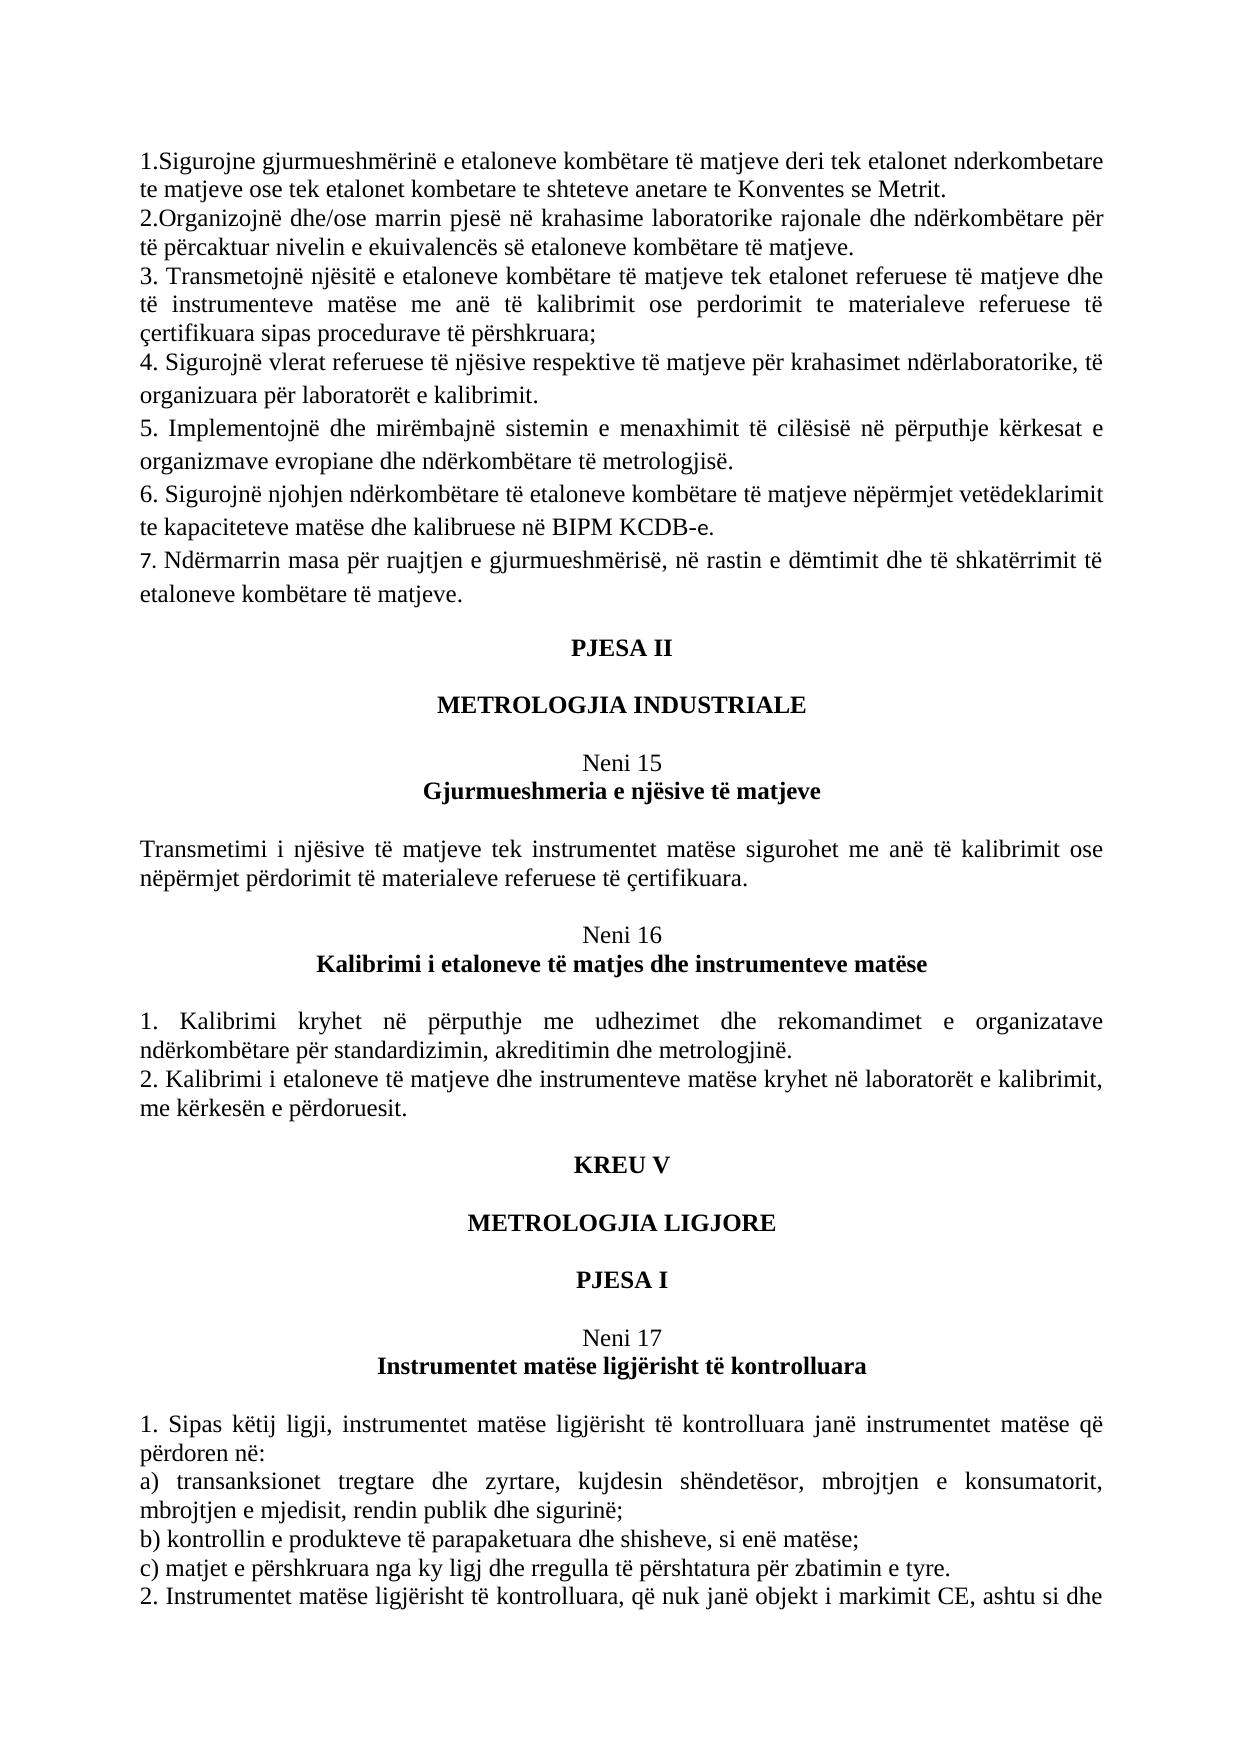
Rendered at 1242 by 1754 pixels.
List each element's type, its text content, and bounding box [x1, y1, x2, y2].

text 1. Sipas këtij ligji, instrumentet matëse ligjërisht të kontrolluara janë instrumentet matëse që përdoren në: [139, 1409, 1104, 1466]
text Kalibrimi i etaloneve të matjes dhe instrumenteve matëse [139, 949, 1104, 978]
list 4. Sigurojnë vlerat referuese të njësive respektive të matjeve për krahasimet ndërlaboratorike, të organizuara për laboratorët e kalibrimit. [139, 347, 1104, 409]
list 5. Implementojnë dhe mirëmbajnë sistemin e menaxhimit të cilësisë në përputhje kërkesat e organizmave evropiane dhe ndërkombëtare të metrologjisë. [139, 413, 1104, 475]
text Neni 15 [139, 748, 1104, 776]
text 2.Organizojnë dhe/ose marrin pjesë në krahasime laboratorike rajonale dhe ndërkombëtare për të përcaktuar nivelin e ekuivalencës së etaloneve kombëtare të matjeve. [139, 203, 1104, 261]
text METROLOGJIA INDUSTRIALE [139, 690, 1104, 719]
list 7. Ndërmarrin masa për ruajtjen e gjurmueshmërisë, në rastin e dëmtimit dhe të shkatërrimit të etaloneve kombëtare të matjeve. [139, 546, 1104, 608]
text KREU V [139, 1150, 1104, 1179]
text c) matjet e përshkruara nga ky ligj dhe rregulla të përshtatura për zbatimin e tyre. [139, 1553, 1104, 1581]
text 1. Kalibrimi kryhet në përputhje me udhezimet dhe rekomandimet e organizatave ndërkombëtare për standardizimin, akreditimin dhe metrologjinë. [139, 1006, 1104, 1064]
text 3. Transmetojnë njësitë e etaloneve kombëtare të matjeve tek etalonet referuese të matjeve dhe të instrumenteve matëse me anë të kalibrimit ose perdorimit te materialeve referuese të çertifikuara sipas procedurave të përshkruara; [139, 261, 1104, 347]
text Gjurmueshmeria e njësive të matjeve [139, 776, 1104, 805]
list 6. Sigurojnë njohjen ndërkombëtare të etaloneve kombëtare të matjeve nëpërmjet vetëdeklarimit te kapaciteteve matëse dhe kalibruese në BIPM KCDB-e. [139, 479, 1104, 541]
text Neni 16 [139, 920, 1104, 949]
text Instrumentet matëse ligjërisht të kontrolluara [139, 1351, 1104, 1380]
text METROLOGJIA LIGJORE [139, 1208, 1104, 1236]
text Neni 17 [139, 1323, 1104, 1351]
text Transmetimi i njësive të matjeve tek instrumentet matëse sigurohet me anë të kalibrimit ose nëpërmjet përdorimit të materialeve referuese të çertifikuara. [139, 834, 1104, 891]
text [139, 1581, 1104, 1610]
text PJESA II [139, 633, 1104, 661]
text b) kontrollin e produkteve të parapaketuara dhe shisheve, si enë matëse; [139, 1524, 1104, 1553]
text a) transanksionet tregtare dhe zyrtare, kujdesin shëndetësor, mbrojtjen e konsumatorit, mbrojtjen e mjedisit, rendin publik dhe sigurinë; [139, 1466, 1104, 1524]
text PJESA I [139, 1265, 1104, 1294]
text 2. Kalibrimi i etaloneve të matjeve dhe instrumenteve matëse kryhet në laboratorët e kalibrimit, me kërkesën e përdoruesit. [139, 1064, 1104, 1121]
text 1.Sigurojne gjurmueshmërinë e etaloneve kombëtare të matjeve deri tek etalonet nderkombetare te matjeve ose tek etalonet kombetare te shteteve anetare te Konventes se Metrit. [139, 146, 1104, 203]
